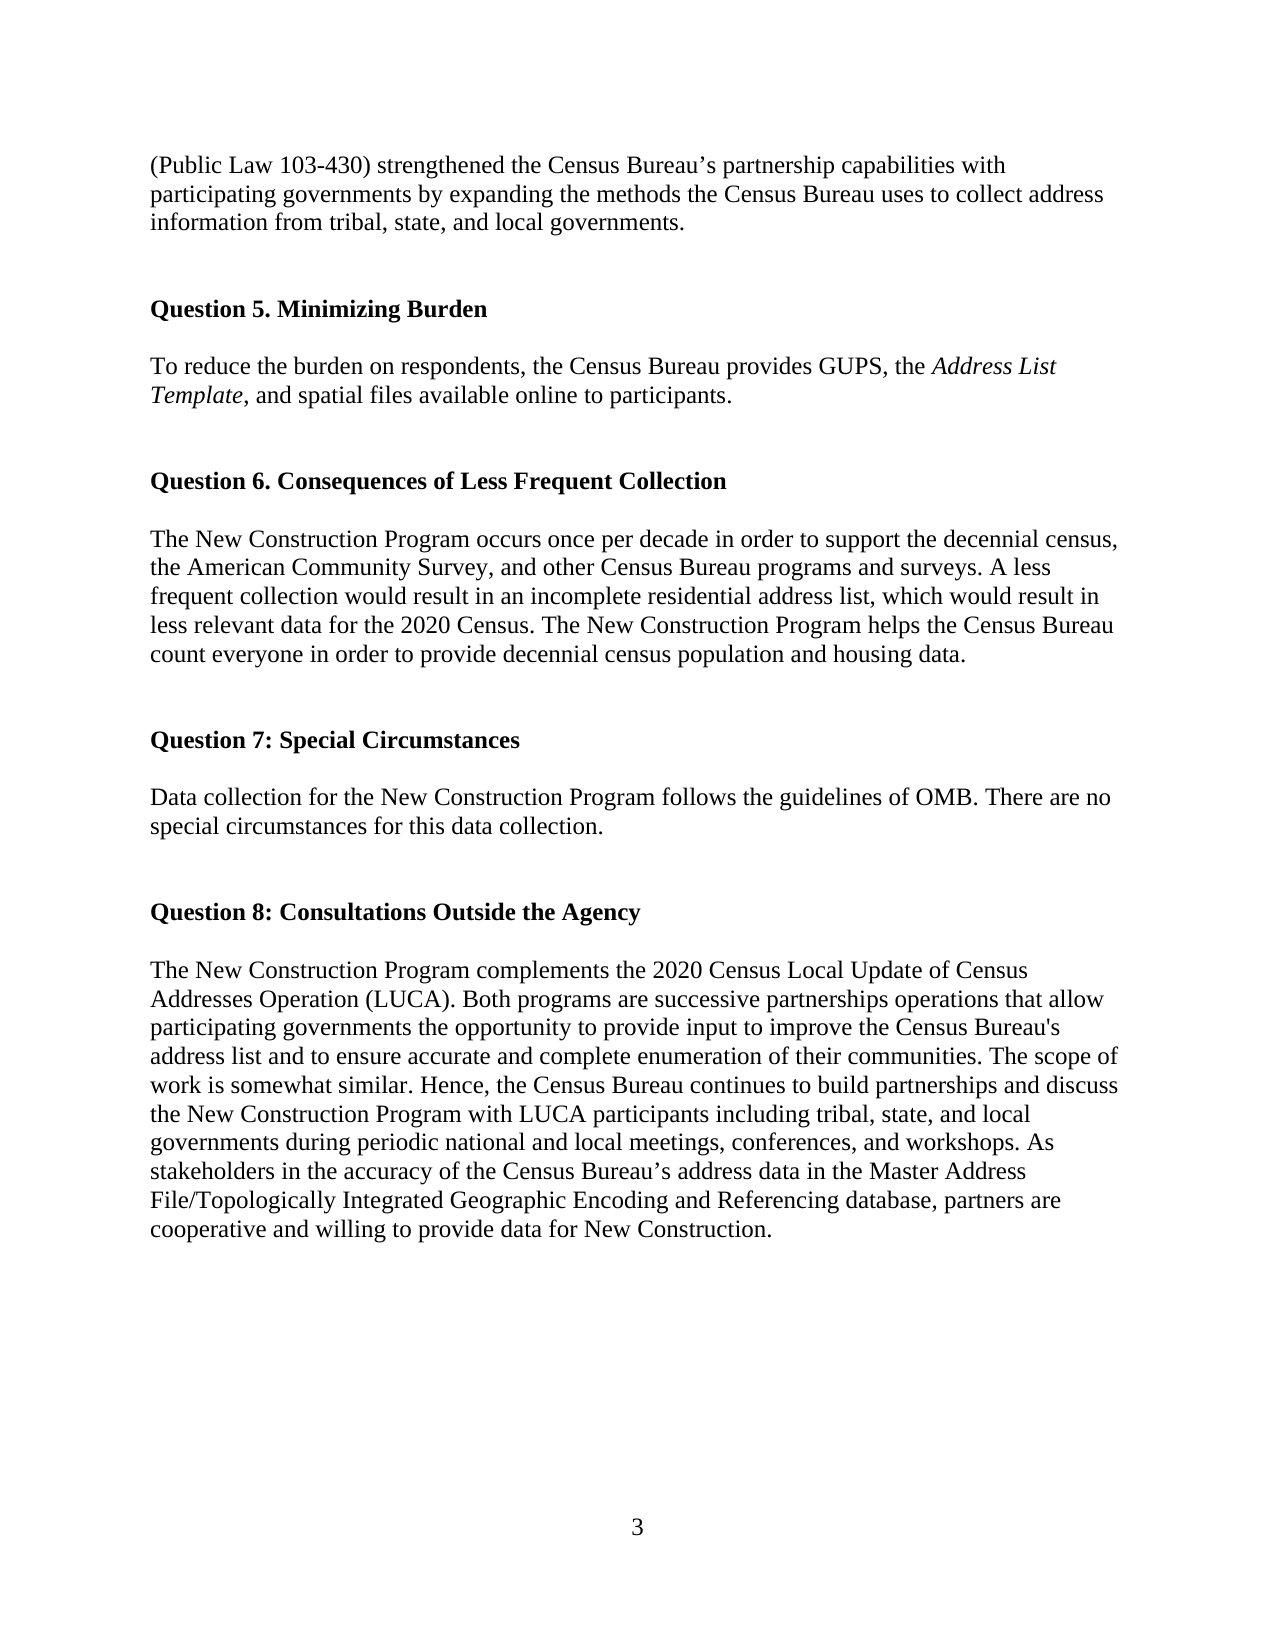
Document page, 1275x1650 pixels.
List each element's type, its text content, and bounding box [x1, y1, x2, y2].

text Question 7: Special Circumstances [150, 725, 1125, 754]
text The New Construction Program complements the 2020 Census Local Update of Census Addresses Operation (LUCA). Both programs are successive partnerships operations that allow participating governments the opportunity to provide input to improve the Census Bureau's address list and to ensure accurate and complete enumeration of their communities. The scope of work is somewhat similar. Hence, the Census Bureau continues to build partnerships and discuss the New Construction Program with LUCA participants including tribal, state, and local governments during periodic national and local meetings, conferences, and workshops. As stakeholders in the accuracy of the Census Bureau’s address data in the Master Address File/Topologically Integrated Geographic Encoding and Referencing database, partners are cooperative and willing to provide data for New Construction. [150, 955, 1125, 1242]
text Question 6. Consequences of Less Frequent Collection [150, 466, 1125, 495]
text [150, 150, 1125, 236]
text Question 8: Consultations Outside the Agency [150, 897, 1125, 926]
text Data collection for the New Construction Program follows the guidelines of OMB. There are no special circumstances for this data collection. [150, 782, 1125, 840]
text Question 5. Minimizing Burden [150, 294, 1125, 322]
text To reduce the burden on respondents, the Census Bureau provides GUPS, the Address List Template, and spatial files available online to participants. [150, 351, 1125, 409]
text The New Construction Program occurs once per decade in order to support the decennial census, the American Community Survey, and other Census Bureau programs and surveys. A less frequent collection would result in an incomplete residential address list, which would result in less relevant data for the 2020 Census. The New Construction Program helps the Census Bureau count everyone in order to provide decennial census population and housing data. [150, 524, 1125, 667]
